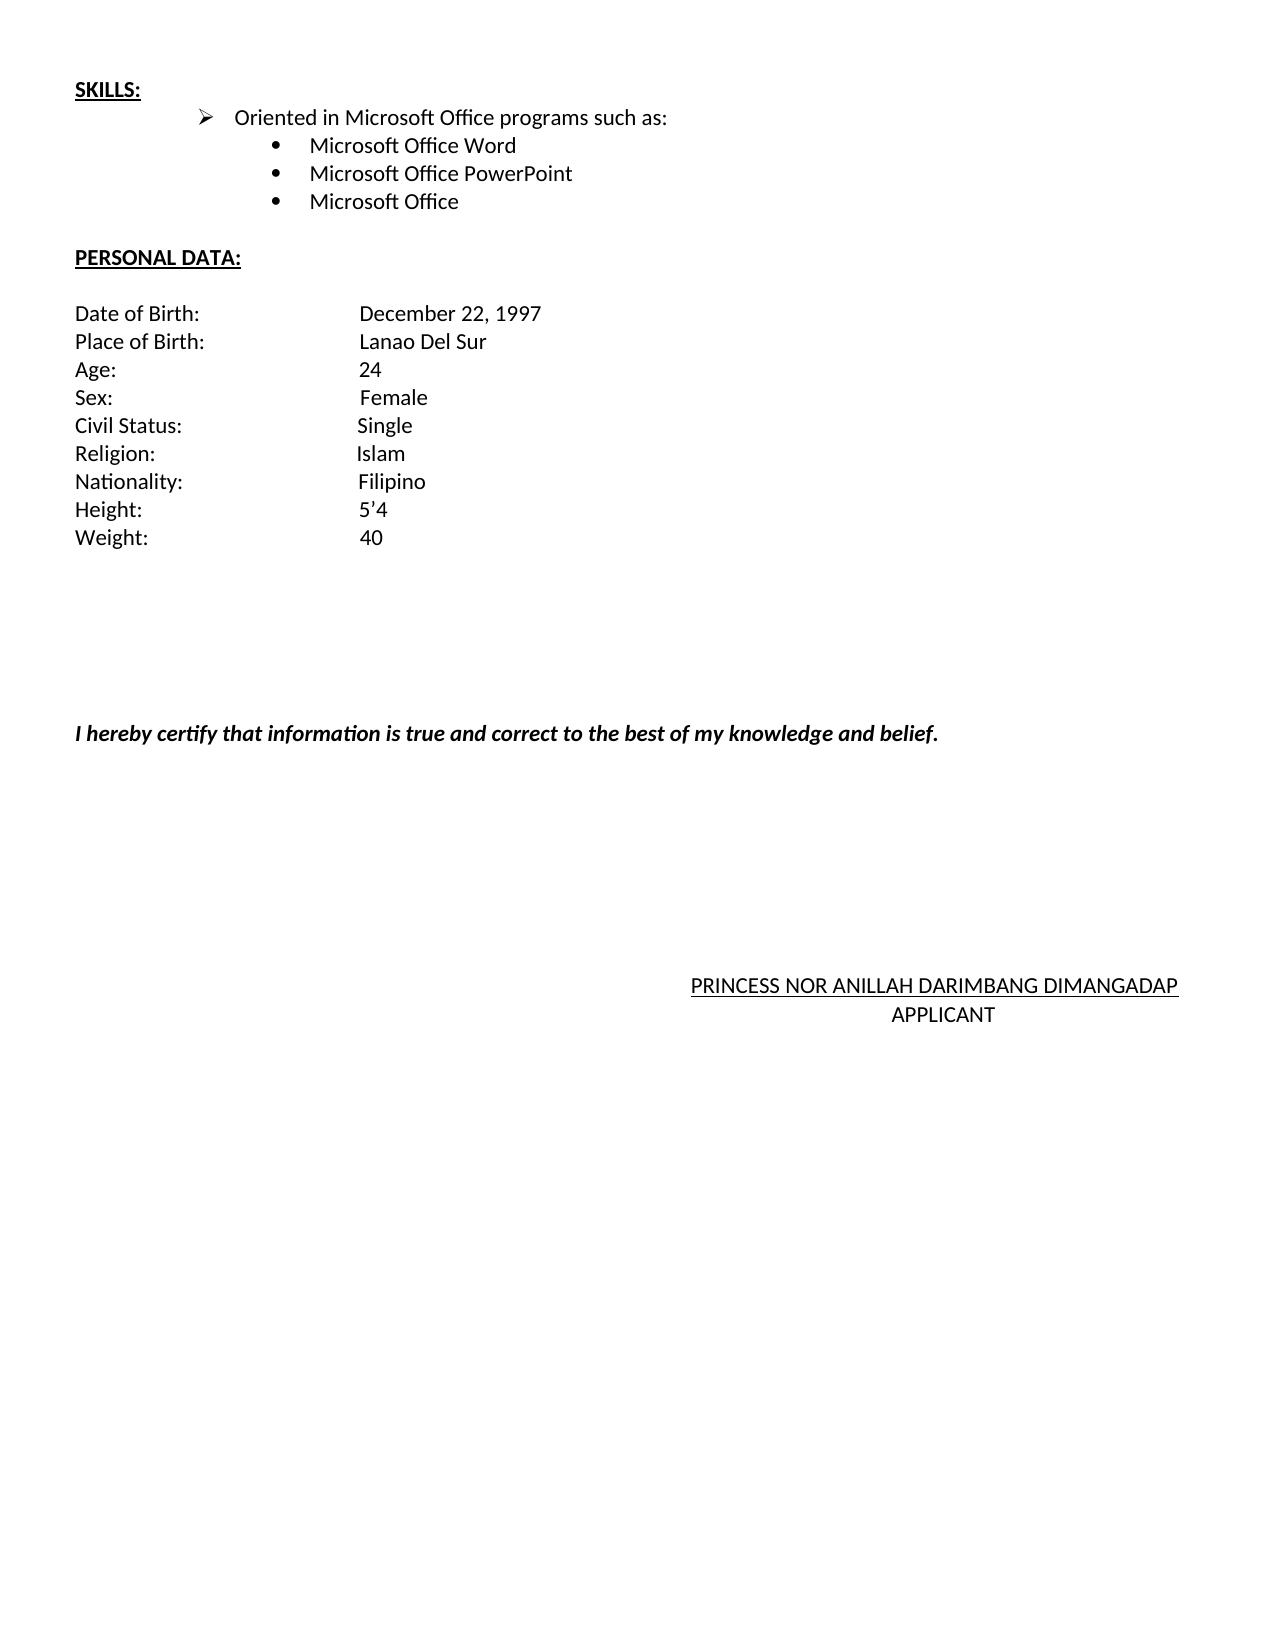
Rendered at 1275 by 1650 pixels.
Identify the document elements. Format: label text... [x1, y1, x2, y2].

text SKILLS: [75, 75, 1200, 103]
text I hereby certify that information is true and correct to the best of my knowledge and belief. [75, 719, 1200, 747]
list Microsoft Office PowerPoint [272, 159, 1200, 187]
list Microsoft Office Word [272, 131, 1200, 159]
text PERSONAL DATA: [75, 243, 1200, 271]
text Height: 5’4 [75, 495, 1200, 523]
text Date of Birth: December 22, 1997 [75, 299, 1200, 327]
text PRINCESS NOR ANILLAH DARIMBANG DIMANGADAP [75, 972, 1200, 1000]
text Civil Status: Single [75, 411, 1200, 439]
text APPLICANT [75, 1000, 1200, 1028]
text Nationality: Filipino [75, 467, 1200, 495]
text Place of Birth: Lanao Del Sur [75, 327, 1200, 355]
text Religion: Islam [75, 439, 1200, 467]
text Age: 24 [75, 355, 1200, 383]
text Weight: 40 [75, 523, 1200, 551]
list Microsoft Office [272, 187, 1200, 215]
list Oriented in Microsoft Office programs such as: [197, 103, 1200, 131]
text Sex: Female [75, 383, 1200, 411]
